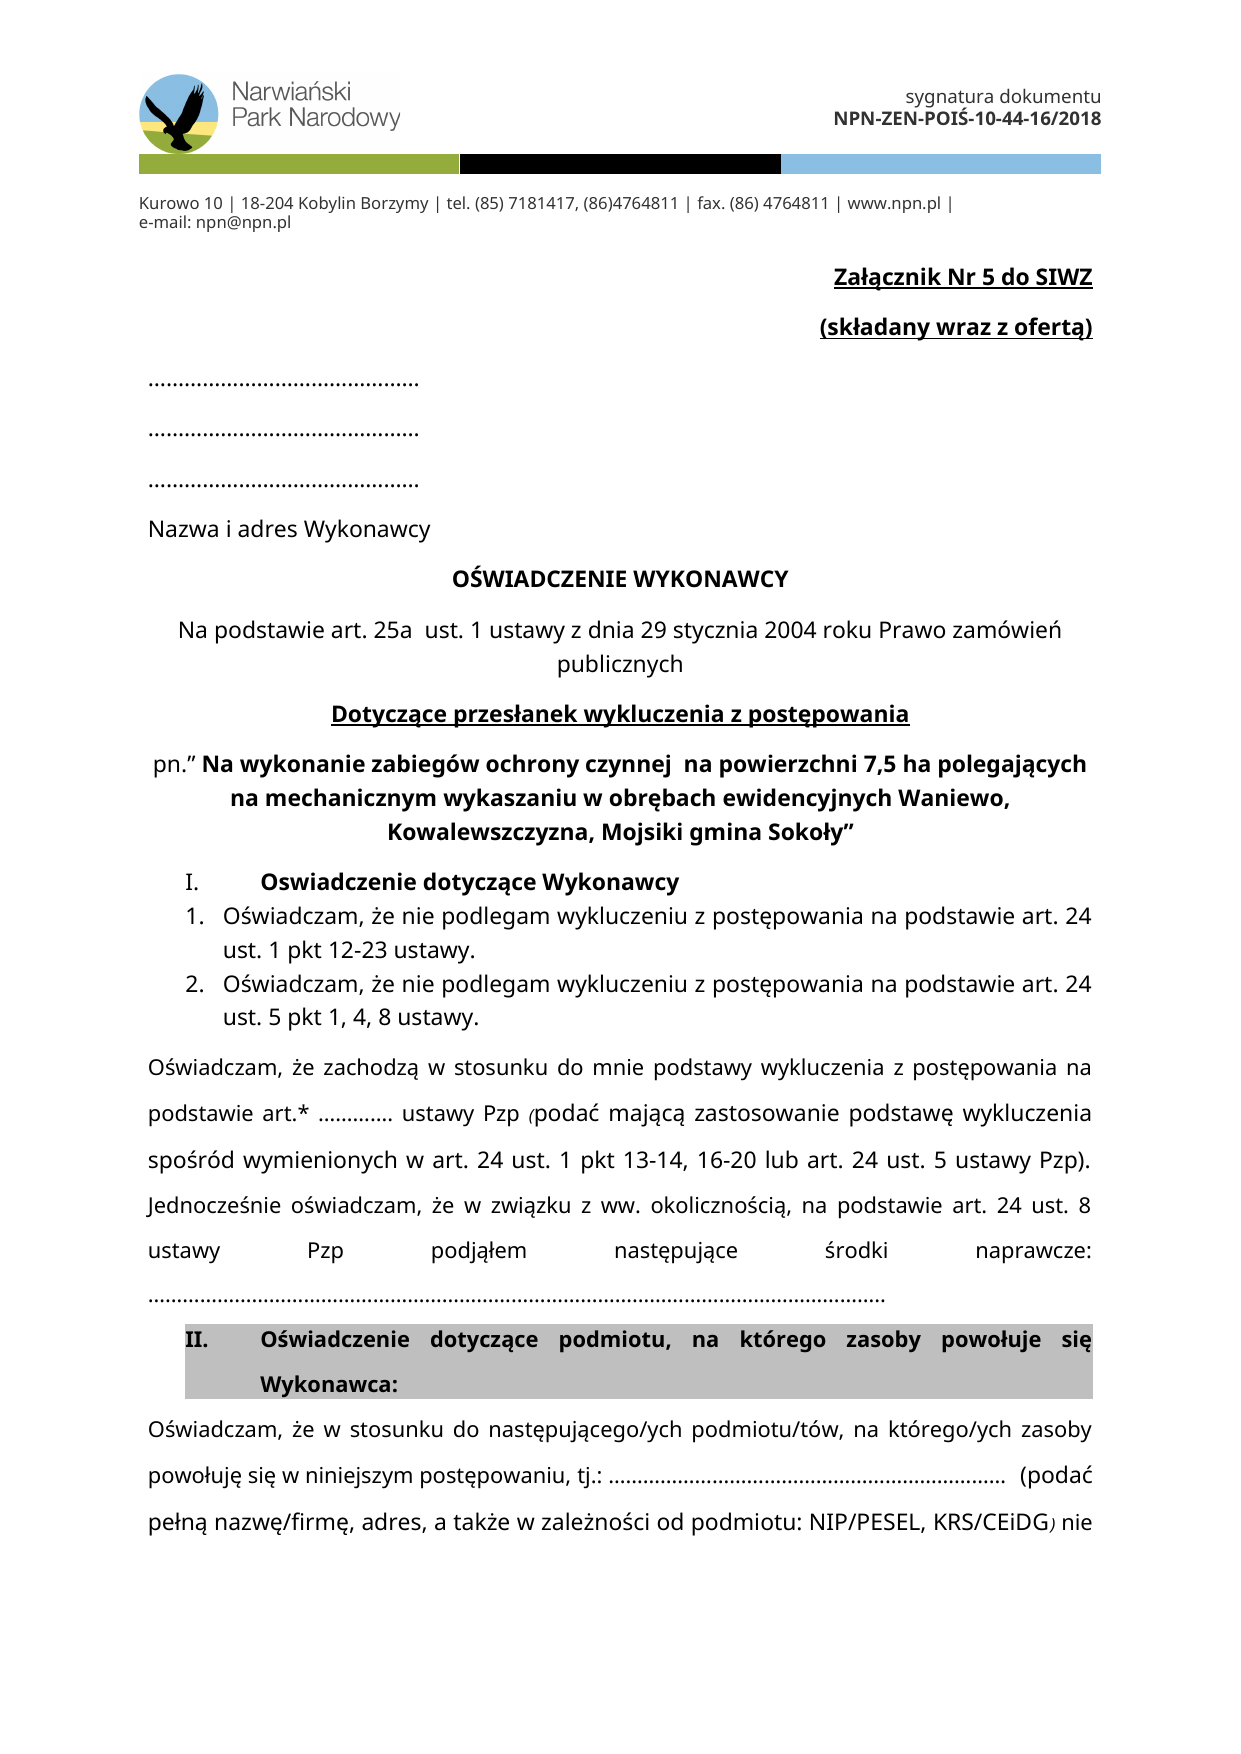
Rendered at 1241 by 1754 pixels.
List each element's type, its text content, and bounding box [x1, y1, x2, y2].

text ……………………………………… [148, 362, 1093, 393]
text OŚWIADCZENIE WYKONAWCY [148, 563, 1093, 594]
text Na podstawie art. 25a ust. 1 ustawy z dnia 29 stycznia 2004 roku Prawo zamówień publicznych [148, 614, 1093, 679]
list Oświadczenie dotyczące podmiotu, na którego zasoby powołuje się Wykonawca: [185, 1324, 1093, 1399]
text Dotyczące przesłanek wykluczenia z postępowania [148, 698, 1093, 729]
picture [138, 73, 401, 154]
text (składany wraz z ofertą) [148, 311, 1093, 342]
list Oświadczam, że nie podlegam wykluczeniu z postępowania na podstawie art. 24 ust. 1 pkt 12-23 ustawy. [185, 900, 1093, 965]
text ……………………………………… [148, 412, 1093, 443]
text Oświadczam, że zachodzą w stosunku do mnie podstawy wykluczenia z postępowania na podstawie art.* …………. ustawy Pzp (podać mającą zastosowanie podstawę wykluczenia spośród wymienionych w art. 24 ust. 1 pkt 13-14, 16-20 lub art. 24 ust. 5 ustawy Pzp). Jednocześnie oświadczam, że w związku z ww. okolicznością, na podstawie art. 24 ust. 8 ustawy Pzp podjąłem następujące środki naprawcze: ……………………………………………………………………………………………………………….. [148, 1052, 1093, 1309]
text Nazwa i adres Wykonawcy [148, 513, 1093, 544]
list Oswiadczenie dotyczące Wykonawcy [185, 866, 1093, 897]
text ……………………………………… [148, 462, 1093, 494]
text Załącznik Nr 5 do SIWZ [148, 261, 1093, 292]
text pn.” Na wykonanie zabiegów ochrony czynnej na powierzchni 7,5 ha polegających na mechanicznym wykaszaniu w obrębach ewidencyjnych Waniewo, Kowalewszczyzna, Mojsiki gmina Sokoły” [148, 748, 1093, 847]
list Oświadczam, że nie podlegam wykluczeniu z postępowania na podstawie art. 24 ust. 5 pkt 1, 4, 8 ustawy. [185, 967, 1093, 1032]
